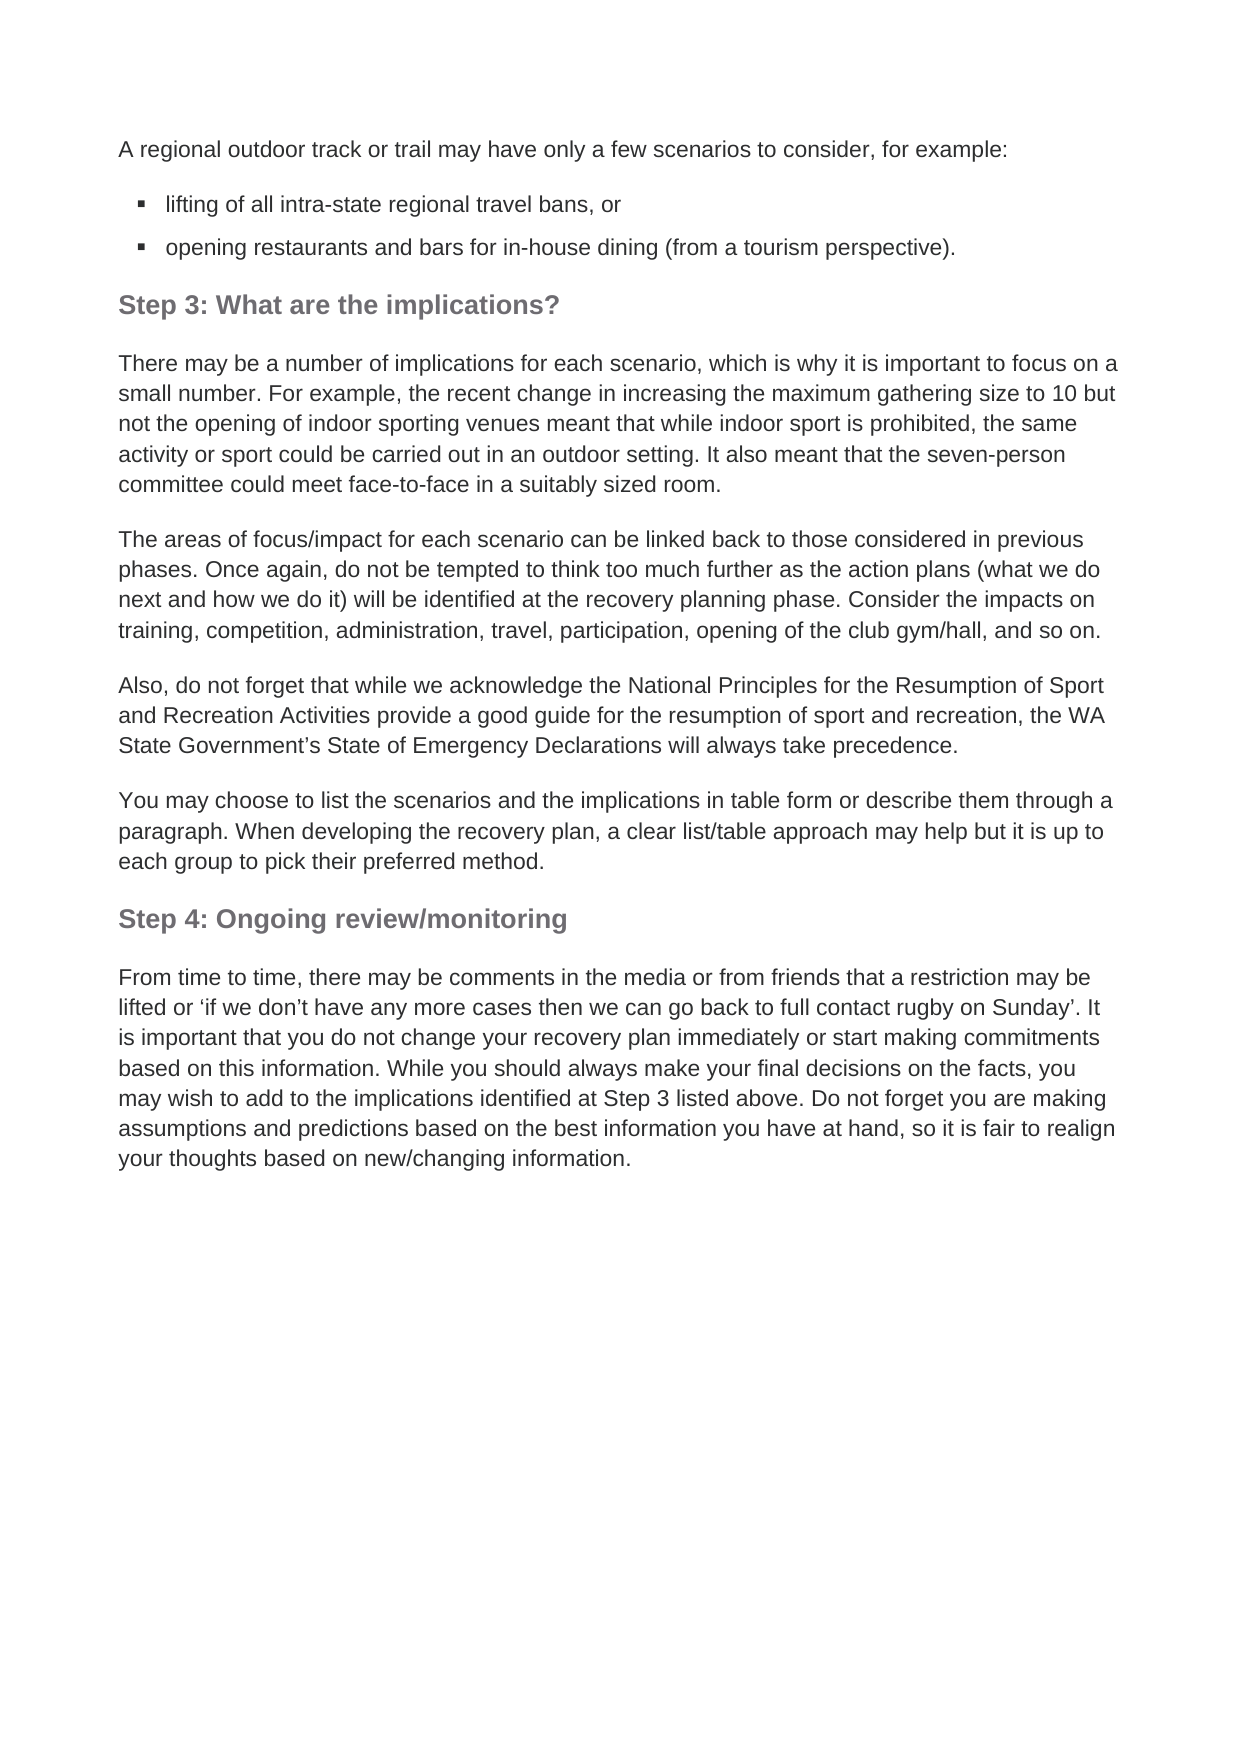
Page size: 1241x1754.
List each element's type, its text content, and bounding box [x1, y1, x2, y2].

text The areas of focus/impact for each scenario can be linked back to those considered in previous phases. Once again, do not be tempted to think too much further as the action plans (what we do next and how we do it) will be identified at the recovery planning phase. Consider the impacts on training, competition, administration, travel, participation, opening of the club gym/hall, and so on. [118, 526, 1122, 643]
text From time to time, there may be comments in the media or from friends that a restriction may be lifted or ‘if we don’t have any more cases then we can go back to full contact rugby on Sunday’. It is important that you do not change your recovery plan immediately or start making commitments based on this information. While you should always make your final decisions on the facts, you may wish to add to the implications identified at Step 3 listed above. Do not forget you are making assumptions and predictions based on the best information you have at hand, so it is fair to realign your thoughts based on new/changing information. [118, 964, 1122, 1172]
list lifting of all intra-state regional travel bans, or [136, 191, 1122, 217]
list opening restaurants and bars for in-house dining (from a tourism perspective). [136, 234, 1122, 260]
text A regional outdoor track or trail may have only a few scenarios to consider, for example: [118, 136, 1122, 162]
subtitle Step 3: What are the implications? [118, 289, 1122, 320]
text There may be a number of implications for each scenario, which is why it is important to focus on a small number. For example, the recent change in increasing the maximum gathering size to 10 but not the opening of indoor sporting venues meant that while indoor sport is prohibited, the same activity or sport could be carried out in an outdoor setting. It also meant that the seven-person committee could meet face-to-face in a suitably sized room. [118, 350, 1122, 497]
text You may choose to list the scenarios and the implications in table form or describe them through a paragraph. When developing the recovery plan, a clear list/table approach may help but it is up to each group to pick their preferred method. [118, 787, 1122, 874]
subtitle Step 4: Ongoing review/monitoring [118, 903, 1122, 934]
text Also, do not forget that while we acknowledge the National Principles for the Resumption of Sport and Recreation Activities provide a good guide for the resumption of sport and recreation, the WA State Government’s State of Emergency Declarations will always take precedence. [118, 672, 1122, 758]
